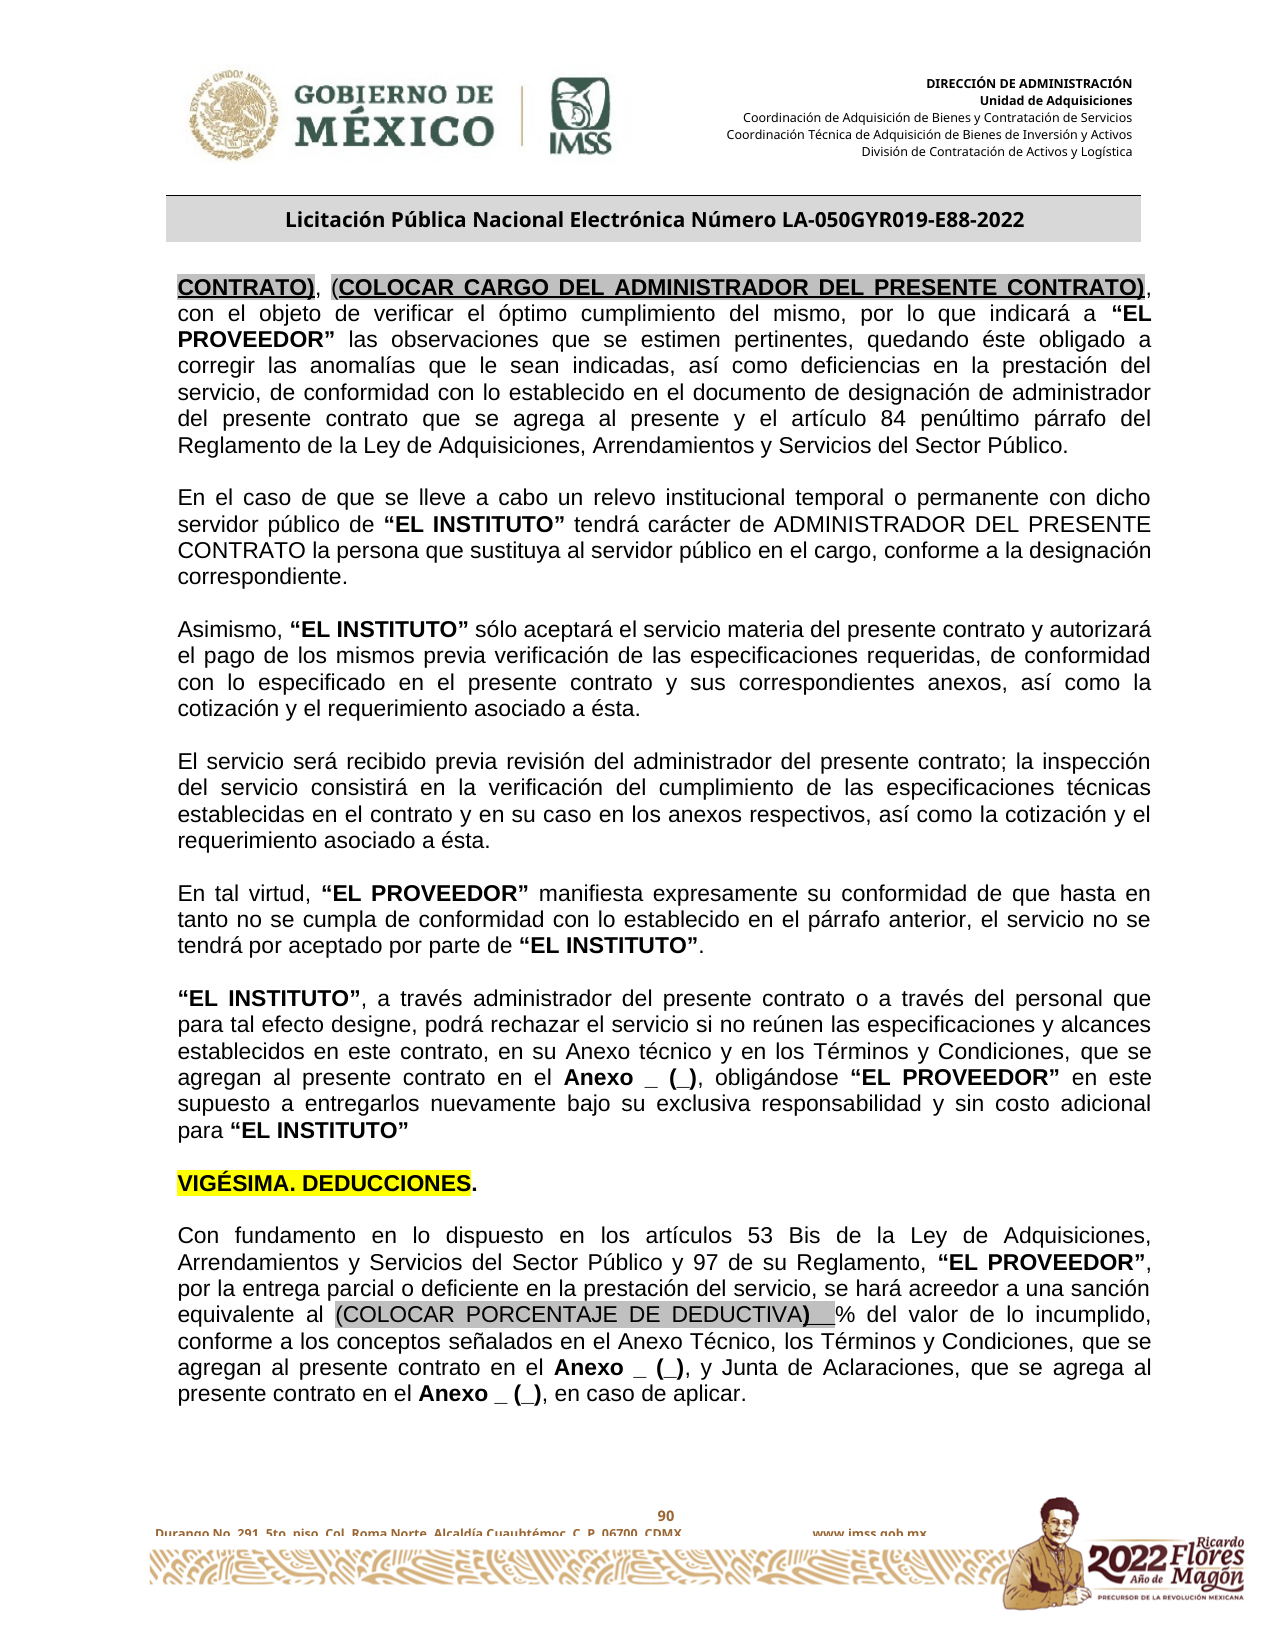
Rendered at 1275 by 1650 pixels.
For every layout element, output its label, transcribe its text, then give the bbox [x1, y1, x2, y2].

text VIGÉSIMA. DEDUCCIONES. [177, 1169, 1152, 1196]
text “EL INSTITUTO”, a través administrador del presente contrato o a través del personal que para tal efecto designe, podrá rechazar el servicio si no reúnen las especificaciones y alcances establecidos en este contrato, en su Anexo técnico y en los Términos y Condiciones, que se agregan al presente contrato en el Anexo _ (_), obligándose “EL PROVEEDOR” en este supuesto a entregarlos nuevamente bajo su exclusiva responsabilidad y sin costo adicional para “EL INSTITUTO” [177, 985, 1152, 1143]
text Con fundamento en lo dispuesto en los artículos 53 Bis de la Ley de Adquisiciones, Arrendamientos y Servicios del Sector Público y 97 de su Reglamento, “EL PROVEEDOR”, por la entrega parcial o deficiente en la prestación del servicio, se hará acreedor a una sanción equivalente al (COLOCAR PORCENTAJE DE DEDUCTIVA)__% del valor de lo incumplido, conforme a los conceptos señalados en el Anexo Técnico, los Términos y Condiciones, que se agregan al presente contrato en el Anexo _ (_), y Junta de Aclaraciones, que se agrega al presente contrato en el Anexo _ (_), en caso de aplicar. [177, 1222, 1152, 1407]
text El servicio será recibido previa revisión del administrador del presente contrato; la inspección del servicio consistirá en la verificación del cumplimiento de las especificaciones técnicas establecidas en el contrato y en su caso en los anexos respectivos, así como la cotización y el requerimiento asociado a ésta. [177, 748, 1152, 853]
picture [177, 64, 632, 171]
text En el caso de que se lleve a cabo un relevo institucional temporal o permanente con dicho servidor público de “EL INSTITUTO” tendrá carácter de ADMINISTRADOR DEL PRESENTE CONTRATO la persona que sustituya al servidor público en el cargo, conforme a la designación correspondiente. [177, 484, 1152, 590]
picture [143, 1492, 1252, 1616]
text Asimismo, “EL INSTITUTO” sólo aceptará el servicio materia del presente contrato y autorizará el pago de los mismos previa verificación de las especificaciones requeridas, de conformidad con lo especificado en el presente contrato y sus correspondientes anexos, así como la cotización y el requerimiento asociado a ésta. [177, 616, 1152, 721]
text En tal virtud, “EL PROVEEDOR” manifiesta expresamente su conformidad de que hasta en tanto no se cumpla de conformidad con lo establecido en el párrafo anterior, el servicio no se tendrá por aceptado por parte de “EL INSTITUTO”. [177, 879, 1152, 959]
